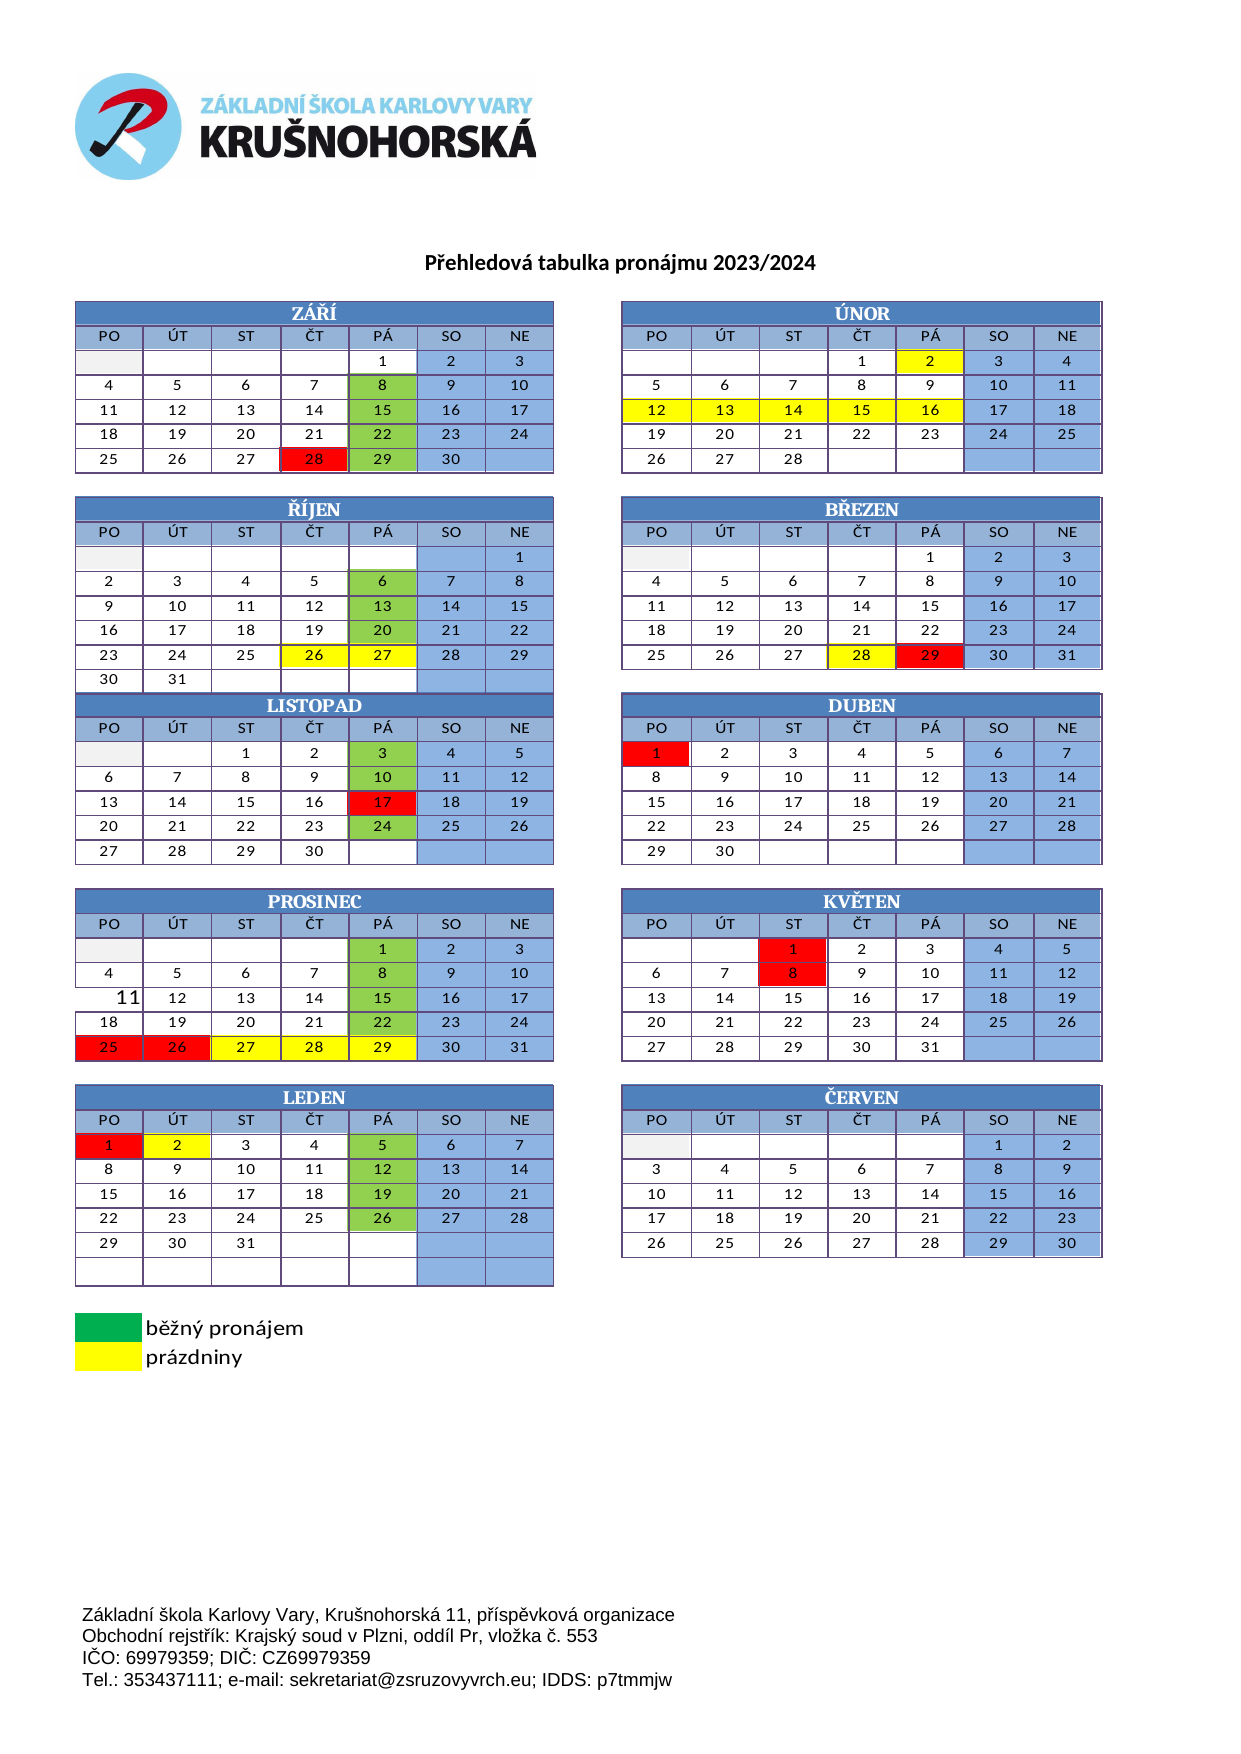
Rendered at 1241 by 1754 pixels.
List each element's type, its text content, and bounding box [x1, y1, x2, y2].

text Přehledová tabulka pronájmu 2023/2024 [75, 248, 1165, 276]
picture [75, 73, 537, 180]
